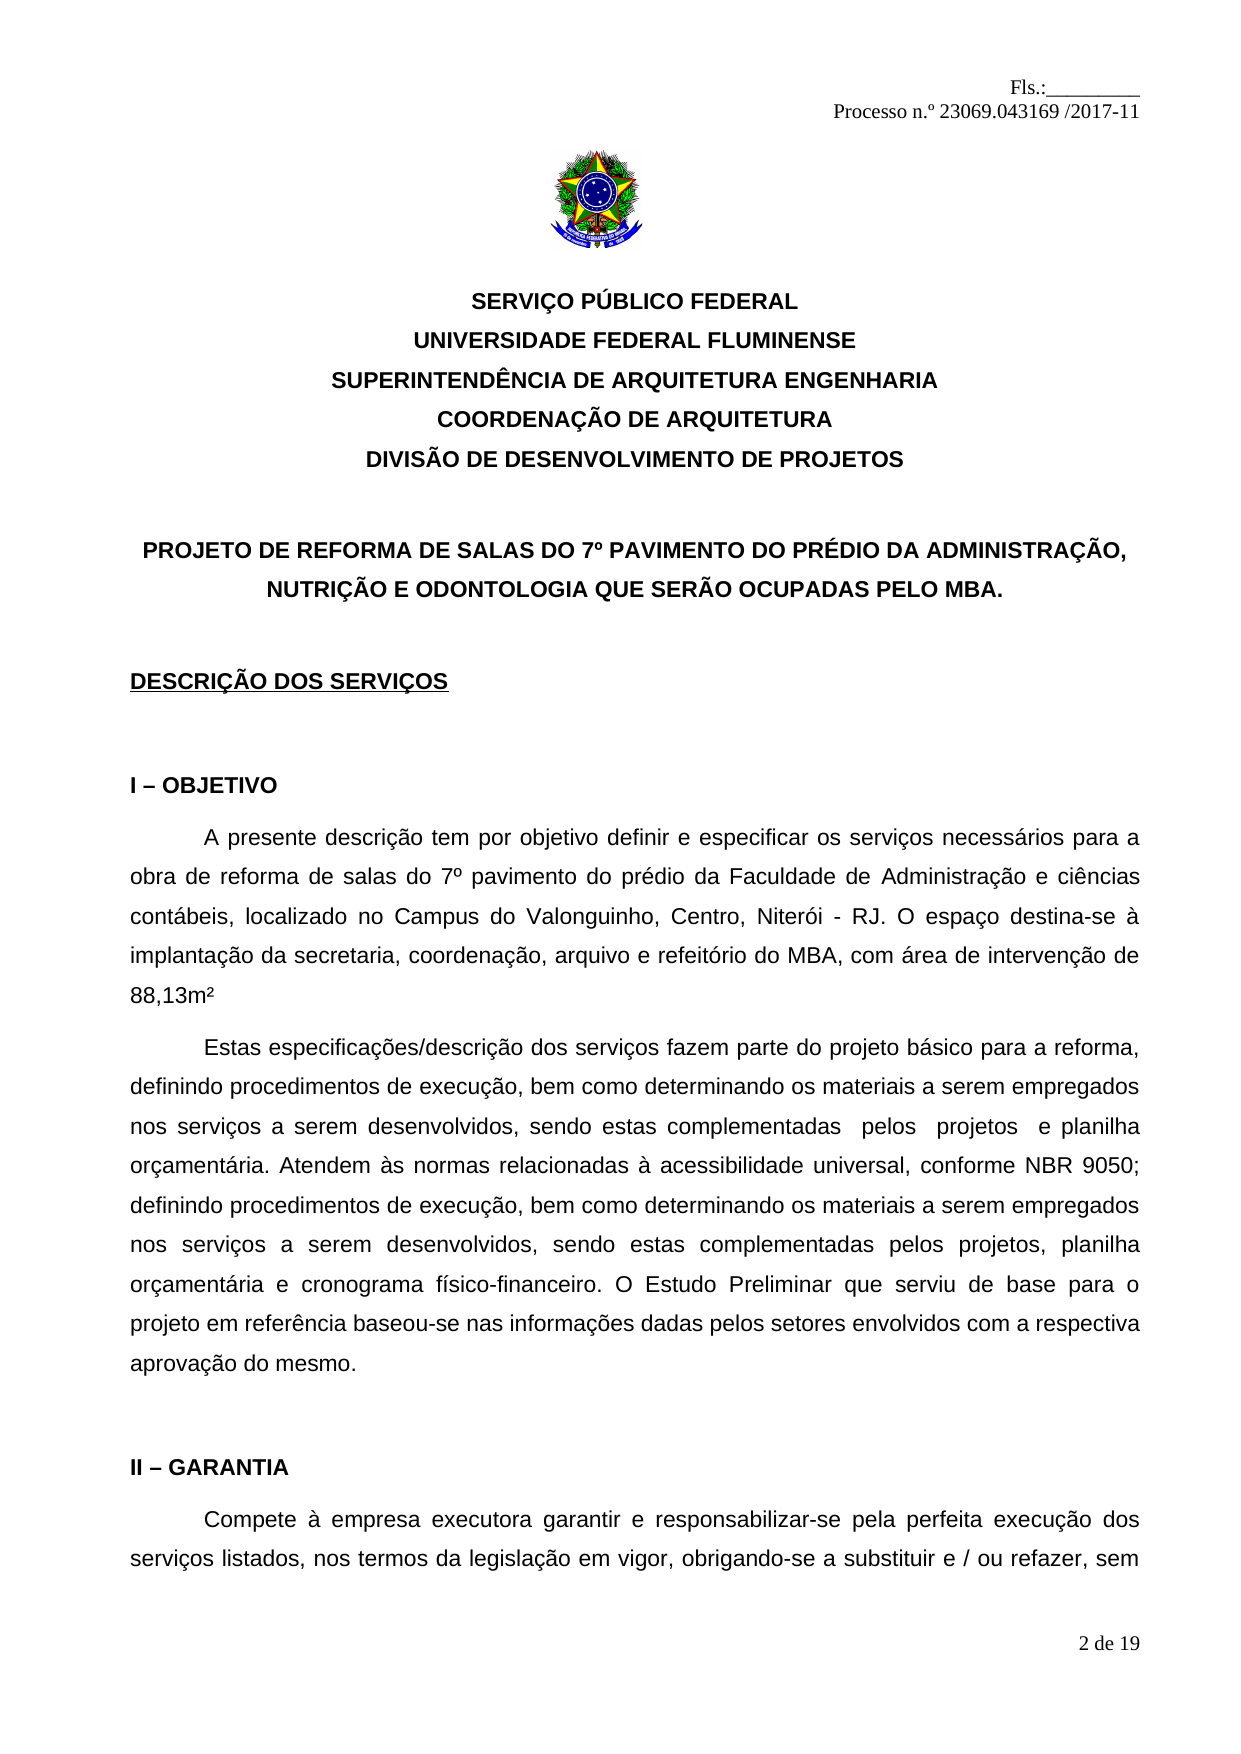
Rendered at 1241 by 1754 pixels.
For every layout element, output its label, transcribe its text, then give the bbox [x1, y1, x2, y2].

text A presente descrição tem por objetivo definir e especificar os serviços necessários para a obra de reforma de salas do 7º pavimento do prédio da Faculdade de Administração e ciências contábeis, localizado no Campus do Valonguinho, Centro, Niterói - RJ. O espaço destina-se à implantação da secretaria, coordenação, arquivo e refeitório do MBA, com área de intervenção de 88,13m² [130, 824, 1140, 1008]
text Estas especificações/descrição dos serviços fazem parte do projeto básico para a reforma, definindo procedimentos de execução, bem como determinando os materiais a serem empregados nos serviços a serem desenvolvidos, sendo estas complementadas pelos projetos e planilha orçamentária. Atendem às normas relacionadas à acessibilidade universal, conforme NBR 9050; definindo procedimentos de execução, bem como determinando os materiais a serem empregados nos serviços a serem desenvolvidos, sendo estas complementadas pelos projetos, planilha orçamentária e cronograma físico-financeiro. O Estudo Preliminar que serviu de base para o projeto em referência baseou-se nas informações dadas pelos setores envolvidos com a respectiva aprovação do mesmo. [130, 1034, 1140, 1376]
text SERVIÇO PÚBLICO FEDERAL [130, 288, 1140, 314]
text DESCRIÇÃO DOS SERVIÇOS [130, 668, 1140, 694]
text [130, 1506, 1140, 1571]
text I – OBJETIVO [130, 772, 1140, 798]
text II – GARANTIA [130, 1453, 1140, 1480]
text COORDENAÇÃO DE ARQUITETURA [130, 406, 1140, 432]
text SUPERINTENDÊNCIA DE ARQUITETURA ENGENHARIA [130, 367, 1140, 393]
text PROJETO DE REFORMA DE SALAS DO 7º PAVIMENTO DO PRÉDIO DA ADMINISTRAÇÃO, NUTRIÇÃO E ODONTOLOGIA QUE SERÃO OCUPADAS PELO MBA. [130, 537, 1140, 603]
text UNIVERSIDADE FEDERAL FLUMINENSE [130, 327, 1140, 353]
text DIVISÃO DE DESENVOLVIMENTO DE PROJETOS [130, 446, 1140, 472]
